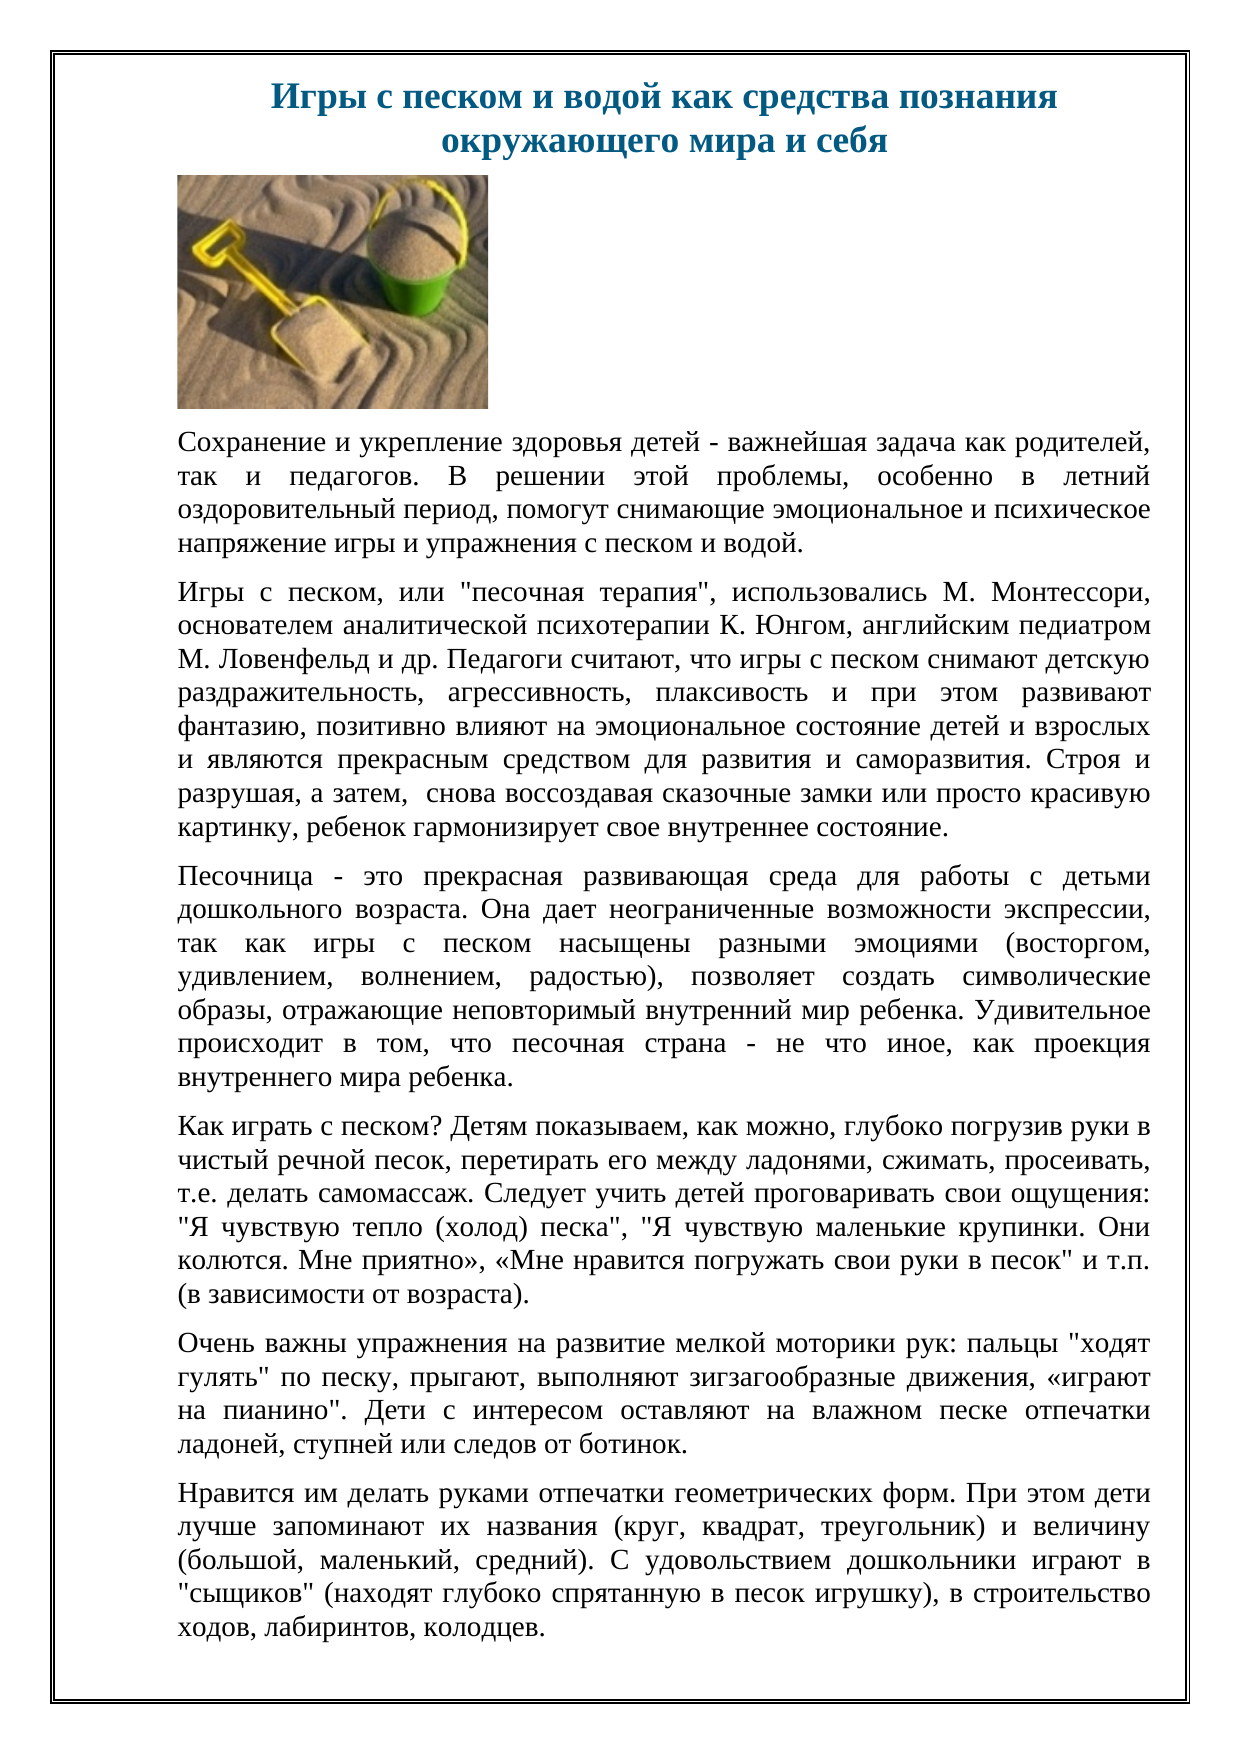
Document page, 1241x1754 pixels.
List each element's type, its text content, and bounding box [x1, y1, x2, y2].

text Песочница - это прекрасная развивающая среда для работы с детьми дошкольного возраста. Она дает неограниченные возможности экспрессии, так как игры с песком насыщены разными эмоциями (восторгом, удивлением, волнением, радостью), позволяет создать символические образы, отражающие неповторимый внутренний мир ребенка. Удивительное происходит в том, что песочная страна - не что иное, как проекция внутреннего мира ребенка. [177, 858, 1152, 1093]
text Сохранение и укрепление здоровья детей - важнейшая задача как родителей, так и педагогов. В решении этой проблемы, особенно в летний оздоровительный период, помогут снимающие эмоциональное и психическое напряжение игры и упражнения с песком и водой. [177, 424, 1152, 558]
text Очень важны упражнения на развитие мелкой моторики рук: пальцы "ходят гулять" по песку, прыгают, выполняют зигзагообразные движения, «играют на пианино". Дети с интересом оставляют на влажном песке отпечатки ладоней, ступней или следов от ботинок. [177, 1325, 1152, 1459]
picture [177, 175, 489, 409]
text Нравится им делать руками отпечатки геометрических форм. При этом дети лучше запоминают их названия (круг, квадрат, треугольник) и величину (большой, маленький, средний). С удовольствием дошкольники играют в "сыщиков" (находят глубоко спрятанную в песок игрушку), в строительство ходов, лабиринтов, колодцев. [177, 1475, 1152, 1643]
text Игры с песком, или "песочная терапия", использовались М. Монтессори, основателем аналитической психотерапии К. Юнгом, английским педиатром М. Ловенфельд и др. Педагоги считают, что игры с песком снимают детскую раздражительность, агрессивность, плаксивость и при этом развивают фантазию, позитивно влияют на эмоциональное состояние детей и взрослых и являются прекрасным средством для развития и саморазвития. Строя и разрушая, а затем, снова воссоздавая сказочные замки или просто красивую картинку, ребенок гармонизирует свое внутреннее состояние. [177, 574, 1152, 842]
text Игры с песком и водой как средства познания окружающего мира и себя [177, 74, 1152, 160]
text Как играть с песком? Детям показываем, как можно, глубоко погрузив руки в чистый речной песок, перетирать его между ладонями, сжимать, просеивать, т.е. делать самомассаж. Следует учить детей проговаривать свои ощущения: "Я чувствую тепло (холод) песка", "Я чувствую маленькие крупинки. Они колются. Мне приятно», «Мне нравится погружать свои руки в песок" и т.п. (в зависимости от возраста). [177, 1108, 1152, 1309]
